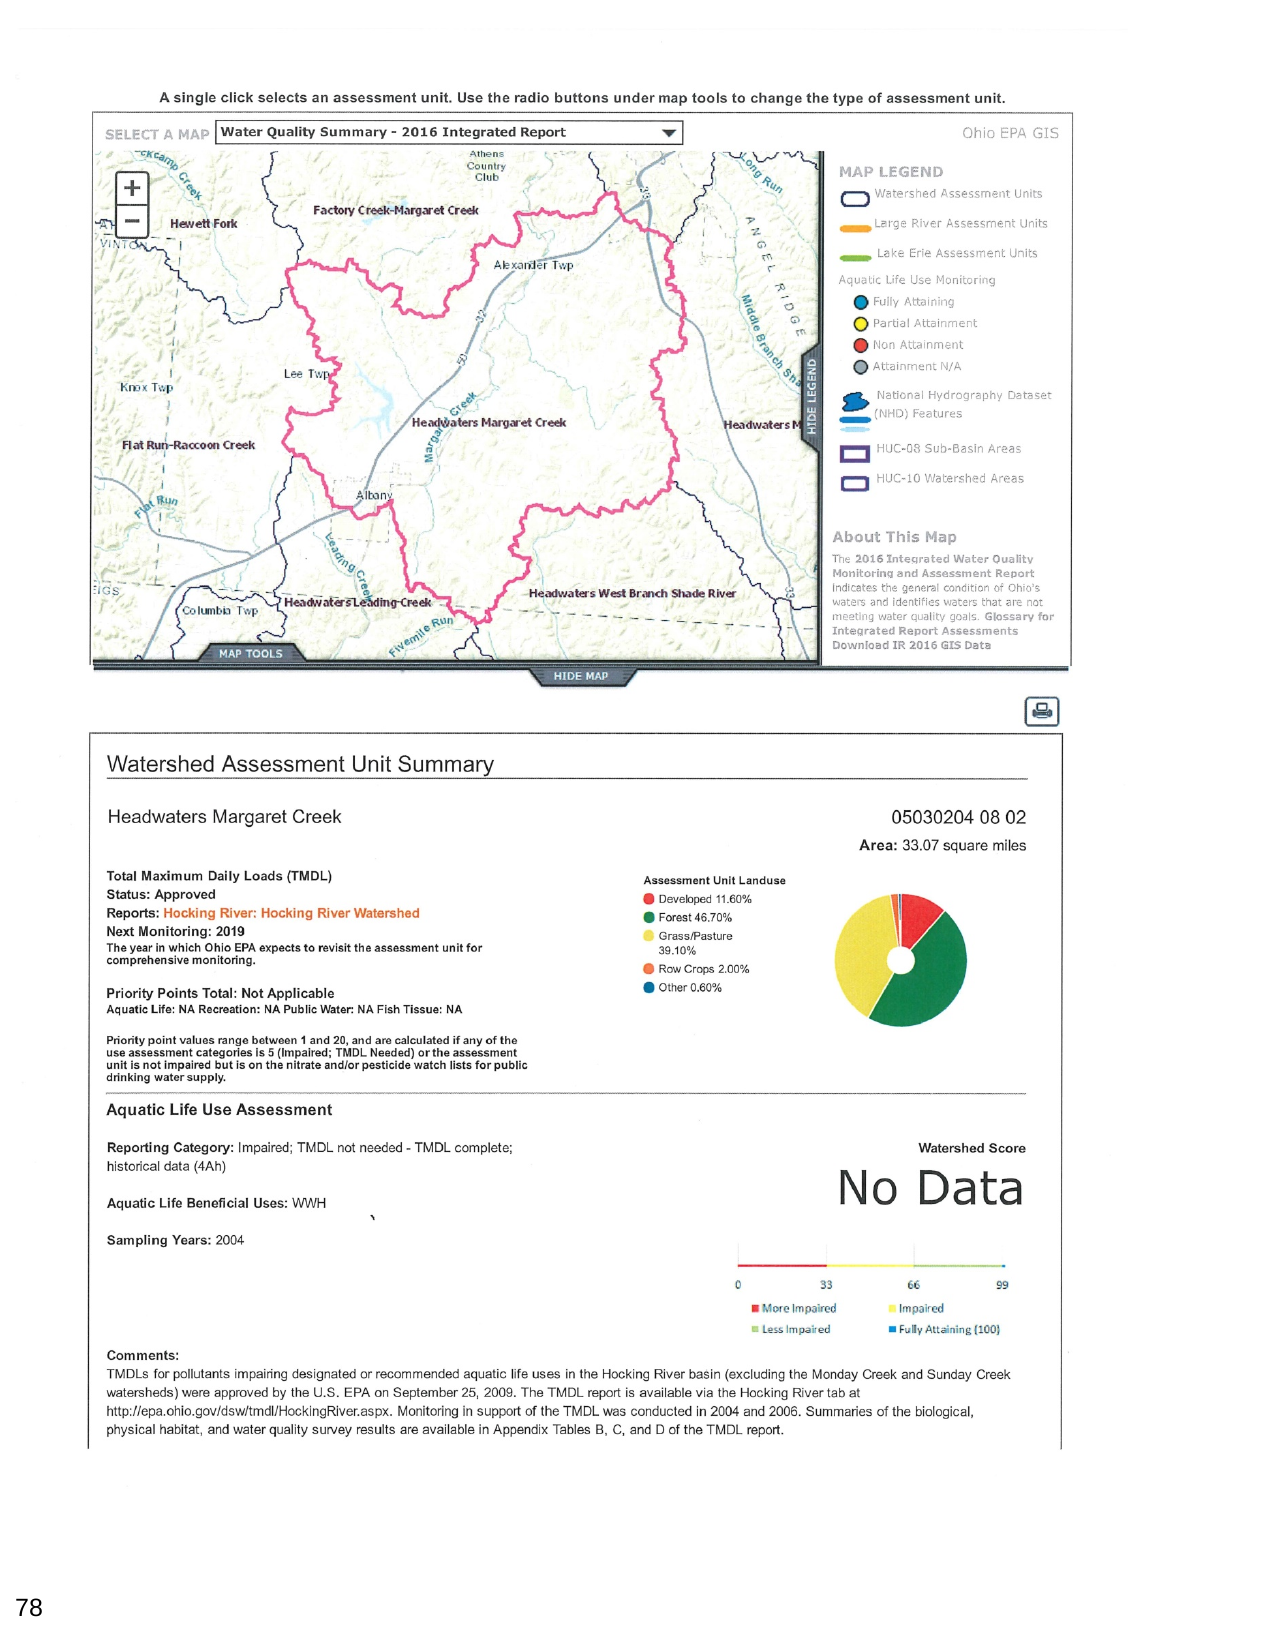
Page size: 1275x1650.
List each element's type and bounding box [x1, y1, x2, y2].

picture [15, 28, 1128, 1489]
